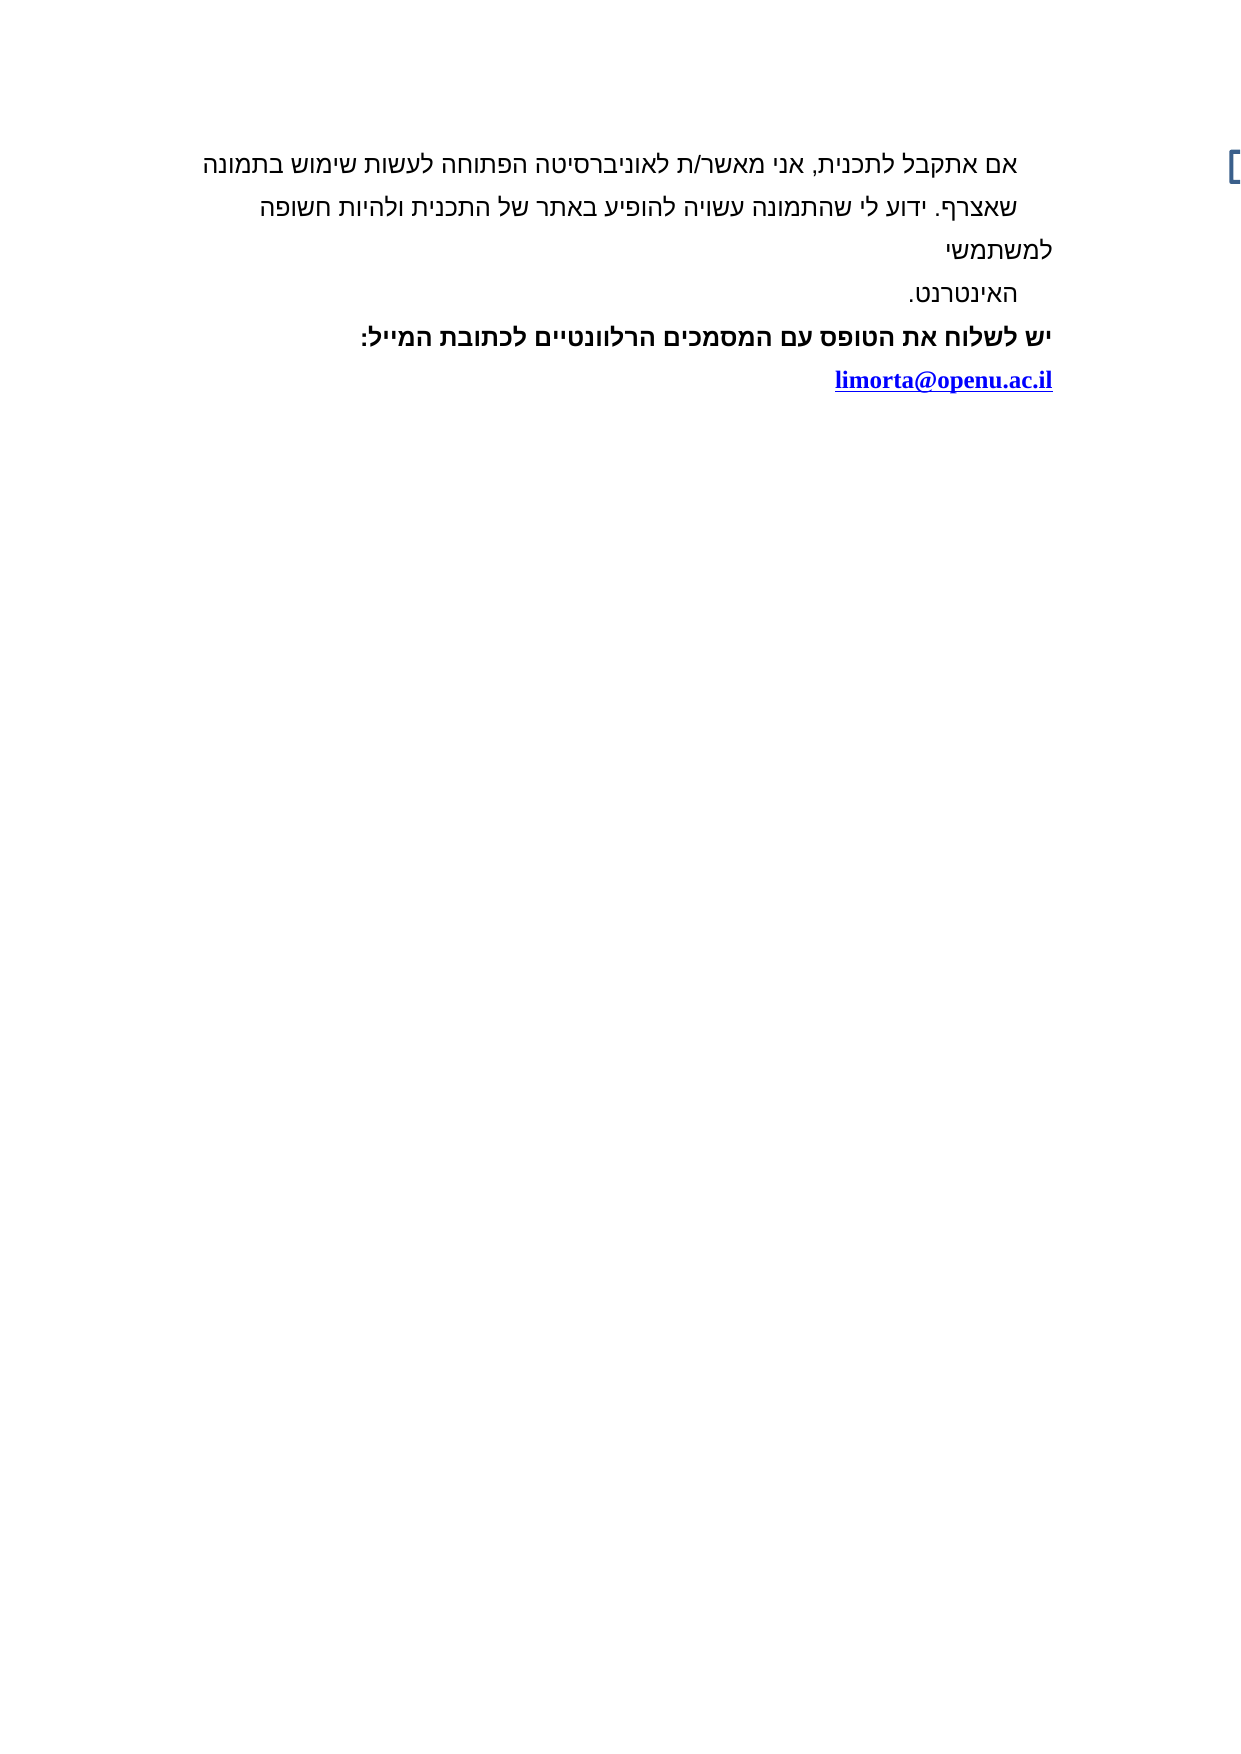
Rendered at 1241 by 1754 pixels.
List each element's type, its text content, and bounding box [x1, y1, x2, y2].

text האינטרנט. [187, 279, 1053, 308]
text יש לשלוח את הטופס עם המסמכים הרלוונטיים לכתובת המייל: limorta@openu.ac.il [187, 322, 1053, 394]
text שאצרף. ידוע לי שהתמונה עשויה להופיע באתר של התכנית ולהיות חשופה למשתמשי [187, 193, 1053, 265]
text אם אתקבל לתכנית, אני מאשר/ת לאוניברסיטה הפתוחה לעשות שימוש בתמונה [187, 150, 1053, 179]
